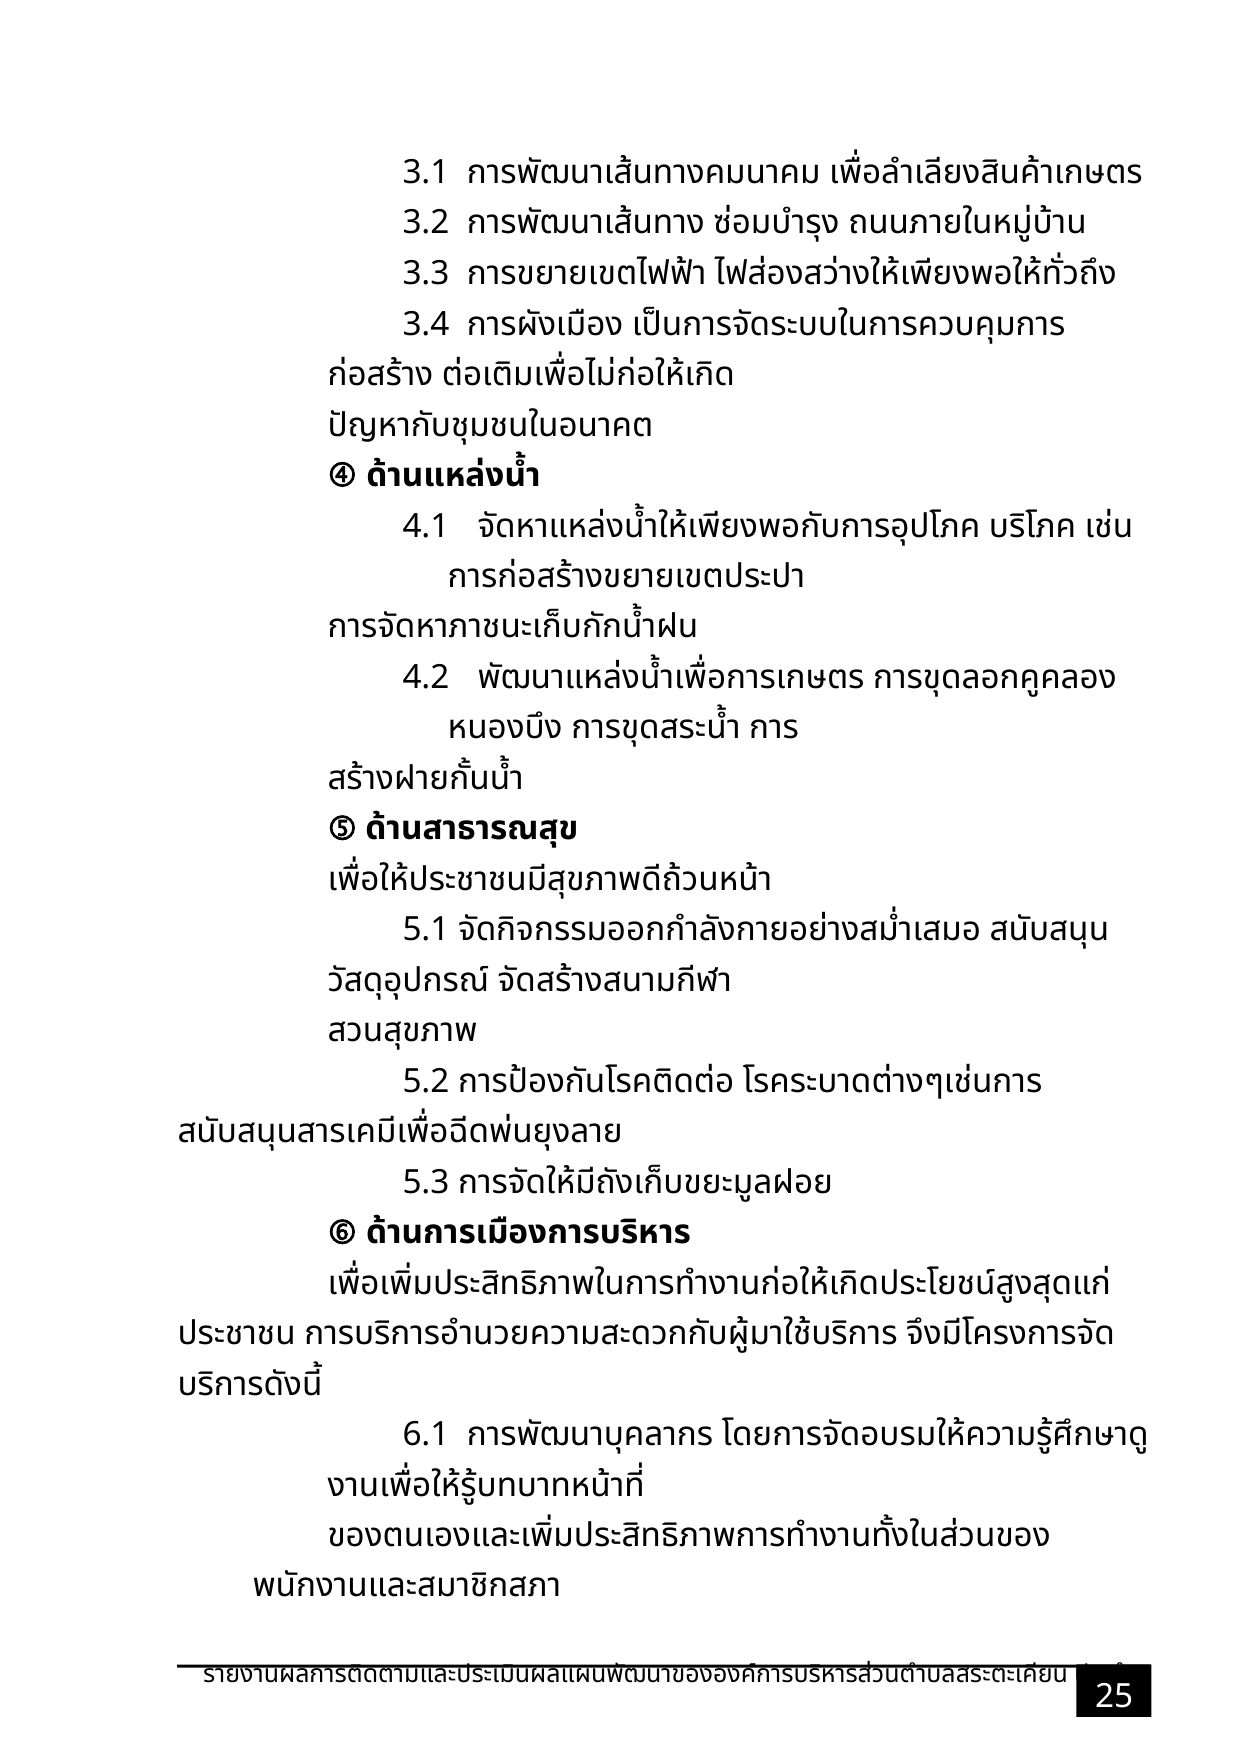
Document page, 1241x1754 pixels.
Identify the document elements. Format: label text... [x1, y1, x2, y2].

text 3.4 การผังเมือง เป็นการจัดระบบในการควบคุมการก่อสร้าง ต่อเติมเพื่อไม่ก่อให้เกิด [327, 299, 1152, 401]
text 6.1 การพัฒนาบุคลากร โดยการจัดอบรมให้ความรู้ศึกษาดูงานเพื่อให้รู้บทบาทหน้าที่ [327, 1410, 1152, 1511]
text 3.2 การพัฒนาเส้นทาง ซ่อมบำรุง ถนนภายในหมู่บ้าน [177, 198, 1152, 249]
text 5.2 การป้องกันโรคติดต่อ โรคระบาดต่างๆเช่นการสนับสนุนสารเคมีเพื่อฉีดพ่นยุงลาย [177, 1057, 1152, 1158]
text เพื่อให้ประชาชนมีสุขภาพดีถ้วนหน้า [177, 855, 1152, 905]
text 3.3 การขยายเขตไฟฟ้า ไฟส่องสว่างให้เพียงพอให้ทั่วถึง [177, 249, 1152, 299]
text สวนสุขภาพ [252, 1006, 1152, 1057]
list พัฒนาแหล่งน้ำเพื่อการเกษตร การขุดลอกคูคลองหนองบึง การขุดสระน้ำ การ [402, 653, 1152, 754]
text ด้านการเมืองการบริหาร [252, 1208, 1152, 1259]
text เพื่อเพิ่มประสิทธิภาพในการทำงานก่อให้เกิดประโยชน์สูงสุดแก่ประชาชน การบริการอำนวยความสะดวกกับผู้มาใช้บริการ จึงมีโครงการจัดบริการดังนี้ [177, 1259, 1152, 1410]
text ด้านสาธารณสุข [177, 804, 1152, 855]
text ด้านแหล่งน้ำ [252, 451, 1152, 501]
text 3.1 การพัฒนาเส้นทางคมนาคม เพื่อลำเลียงสินค้าเกษตร [177, 148, 1152, 198]
text ของตนเองและเพิ่มประสิทธิภาพการทำงานทั้งในส่วนของพนักงานและสมาชิกสภา [252, 1511, 1152, 1612]
text การจัดหาภาชนะเก็บกักน้ำฝน [252, 602, 1152, 653]
text สร้างฝายกั้นน้ำ [252, 754, 1152, 804]
text ปัญหากับชุมชนในอนาคต [252, 401, 1152, 451]
list จัดหาแหล่งน้ำให้เพียงพอกับการอุปโภค บริโภค เช่น การก่อสร้างขยายเขตประปา [402, 501, 1152, 602]
text 5.3 การจัดให้มีถังเก็บขยะมูลฝอย [177, 1158, 1152, 1208]
text 5.1 จัดกิจกรรมออกกำลังกายอย่างสม่ำเสมอ สนับสนุนวัสดุอุปกรณ์ จัดสร้างสนามกีฬา [327, 905, 1152, 1006]
